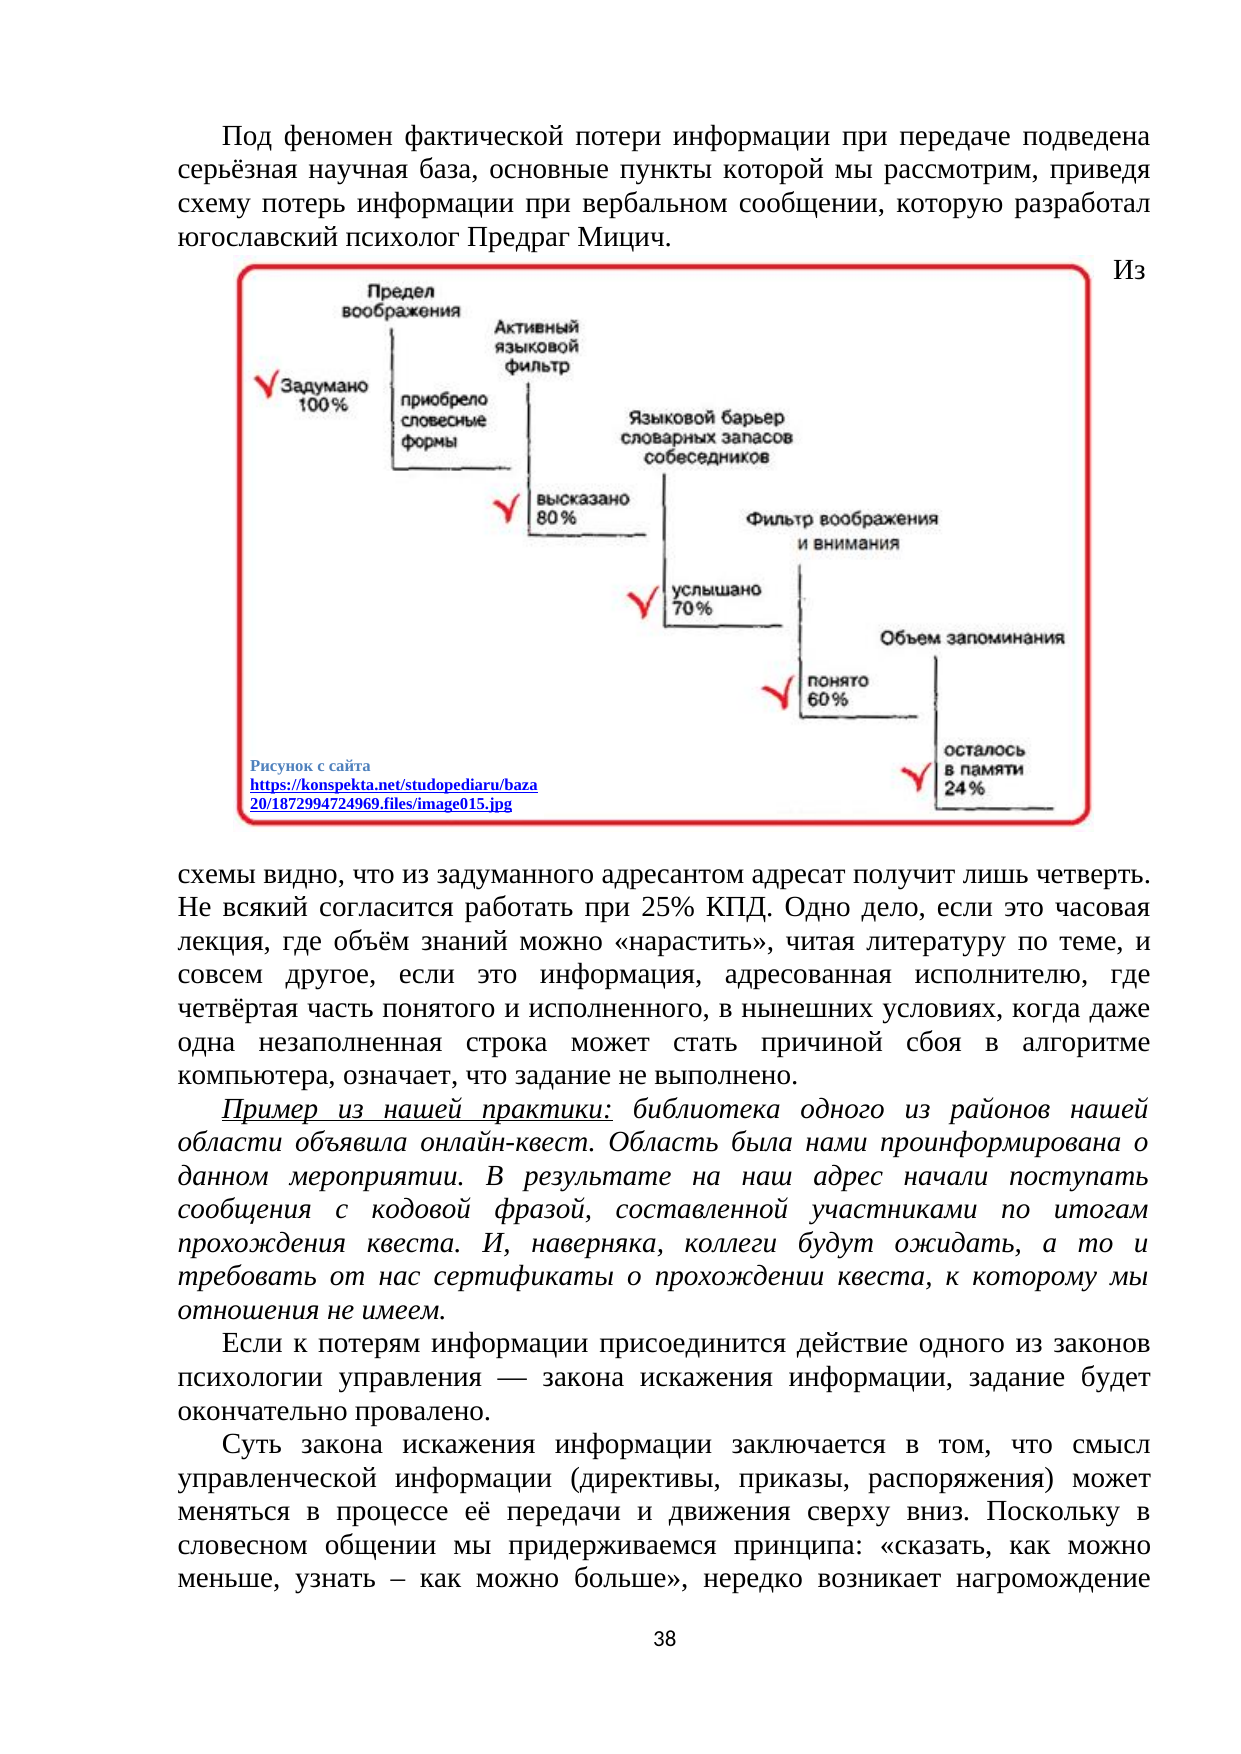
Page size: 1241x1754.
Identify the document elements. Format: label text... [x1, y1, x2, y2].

picture [231, 255, 1094, 831]
text Под феномен фактической потери информации при передаче подведена серьёзная научная база, основные пункты которой мы рассмотрим, приведя схему потерь информации при вербальном сообщении, которую разработал югославский психолог Предраг Мицич. [177, 118, 1152, 252]
text Пример из нашей практики: библиотека одного из районов нашей области объявила онлайн-квест. Область была нами проинформирована о данном мероприятии. В результате на наш адрес начали поступать сообщения с кодовой фразой, составленной участниками по итогам прохождения квеста. И, наверняка, коллеги будут ожидать, а то и требовать от нас сертификаты о прохождении квеста, к которому мы отношения не имеем. [177, 1091, 1152, 1326]
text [177, 1426, 1152, 1594]
text Если к потерям информации присоединится действие одного из законов психологии управления — закона искажения информации, задание будет окончательно провалено. [177, 1326, 1152, 1426]
